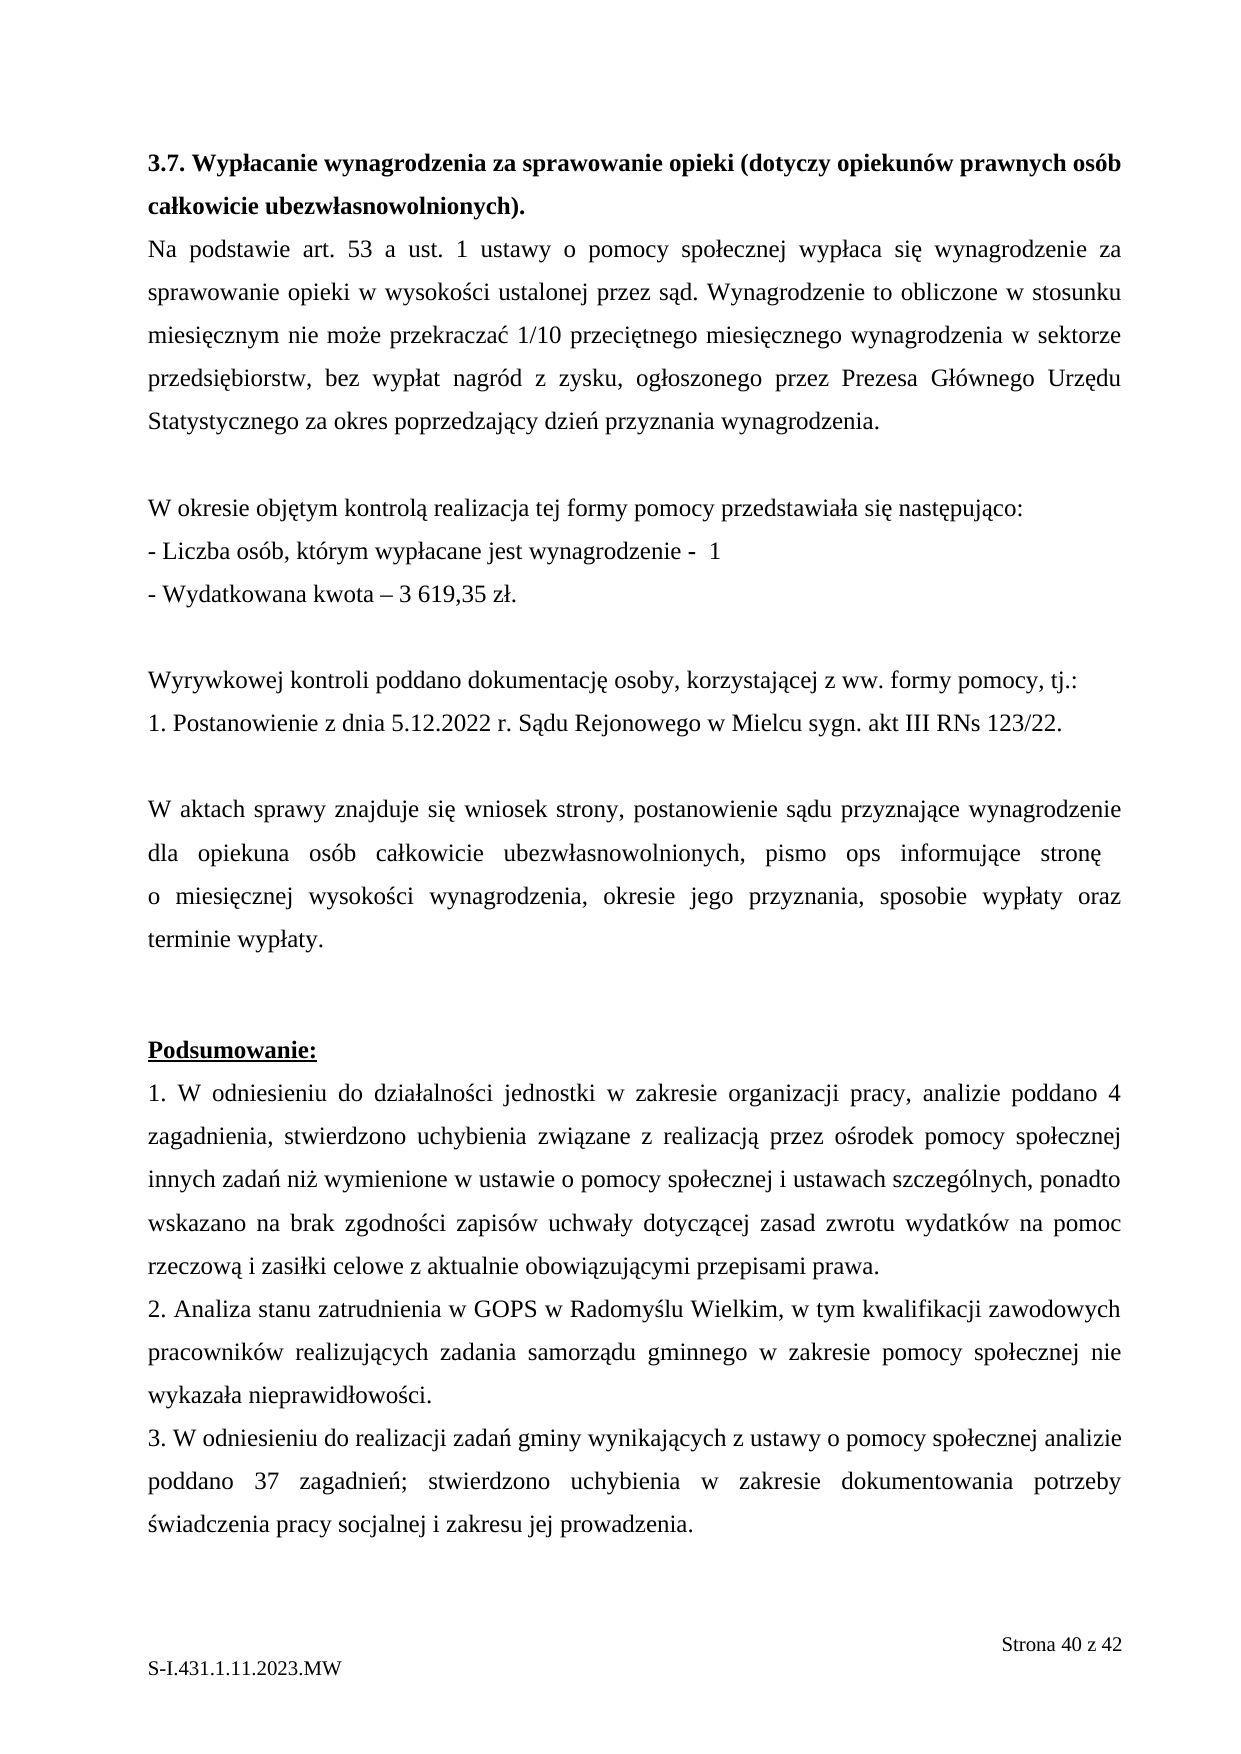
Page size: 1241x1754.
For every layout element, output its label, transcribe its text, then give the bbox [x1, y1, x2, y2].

text Na podstawie art. 53 a ust. 1 ustawy o pomocy społecznej wypłaca się wynagrodzenie za sprawowanie opieki w wysokości ustalonej przez sąd. Wynagrodzenie to obliczone w stosunku miesięcznym nie może przekraczać 1/10 przeciętnego miesięcznego wynagrodzenia w sektorze przedsiębiorstw, bez wypłat nagród z zysku, ogłoszonego przez Prezesa Głównego Urzędu Statystycznego za okres poprzedzający dzień przyznania wynagrodzenia. [148, 234, 1122, 435]
text 1. Postanowienie z dnia 5.12.2022 r. Sądu Rejonowego w Mielcu sygn. akt III RNs 123/22. [148, 708, 1122, 737]
text - Wydatkowana kwota – 3 619,35 zł. [148, 579, 1122, 608]
text W okresie objętym kontrolą realizacja tej formy pomocy przedstawiała się następująco: [148, 493, 1122, 521]
text 3.7. Wypłacanie wynagrodzenia za sprawowanie opieki (dotyczy opiekunów prawnych osób całkowicie ubezwłasnowolnionych). [148, 148, 1122, 219]
text Wyrywkowej kontroli poddano dokumentację osoby, korzystającej z ww. formy pomocy, tj.: [148, 665, 1122, 694]
text Podsumowanie: [148, 1035, 1122, 1064]
text 1. W odniesieniu do działalności jednostki w zakresie organizacji pracy, analizie poddano 4 zagadnienia, stwierdzono uchybienia związane z realizacją przez ośrodek pomocy społecznej innych zadań niż wymienione w ustawie o pomocy społecznej i ustawach szczególnych, ponadto wskazano na brak zgodności zapisów uchwały dotyczącej zasad zwrotu wydatków na pomoc rzeczową i zasiłki celowe z aktualnie obowiązującymi przepisami prawa. [148, 1078, 1122, 1279]
text 2. Analiza stanu zatrudnienia w GOPS w Radomyślu Wielkim, w tym kwalifikacji zawodowych pracowników realizujących zadania samorządu gminnego w zakresie pomocy społecznej nie wykazała nieprawidłowości. [148, 1294, 1122, 1409]
text W aktach sprawy znajduje się wniosek strony, postanowienie sądu przyznające wynagrodzenie dla opiekuna osób całkowicie ubezwłasnowolnionych, pismo ops informujące stronę o miesięcznej wysokości wynagrodzenia, okresie jego przyznania, sposobie wypłaty oraz terminie wypłaty. [148, 794, 1122, 953]
text 3. W odniesieniu do realizacji zadań gminy wynikających z ustawy o pomocy społecznej analizie poddano 37 zagadnień; stwierdzono uchybienia w zakresie dokumentowania potrzeby świadczenia pracy socjalnej i zakresu jej prowadzenia. [148, 1423, 1122, 1538]
text - Liczba osób, którym wypłacane jest wynagrodzenie - 1 [148, 536, 1122, 564]
